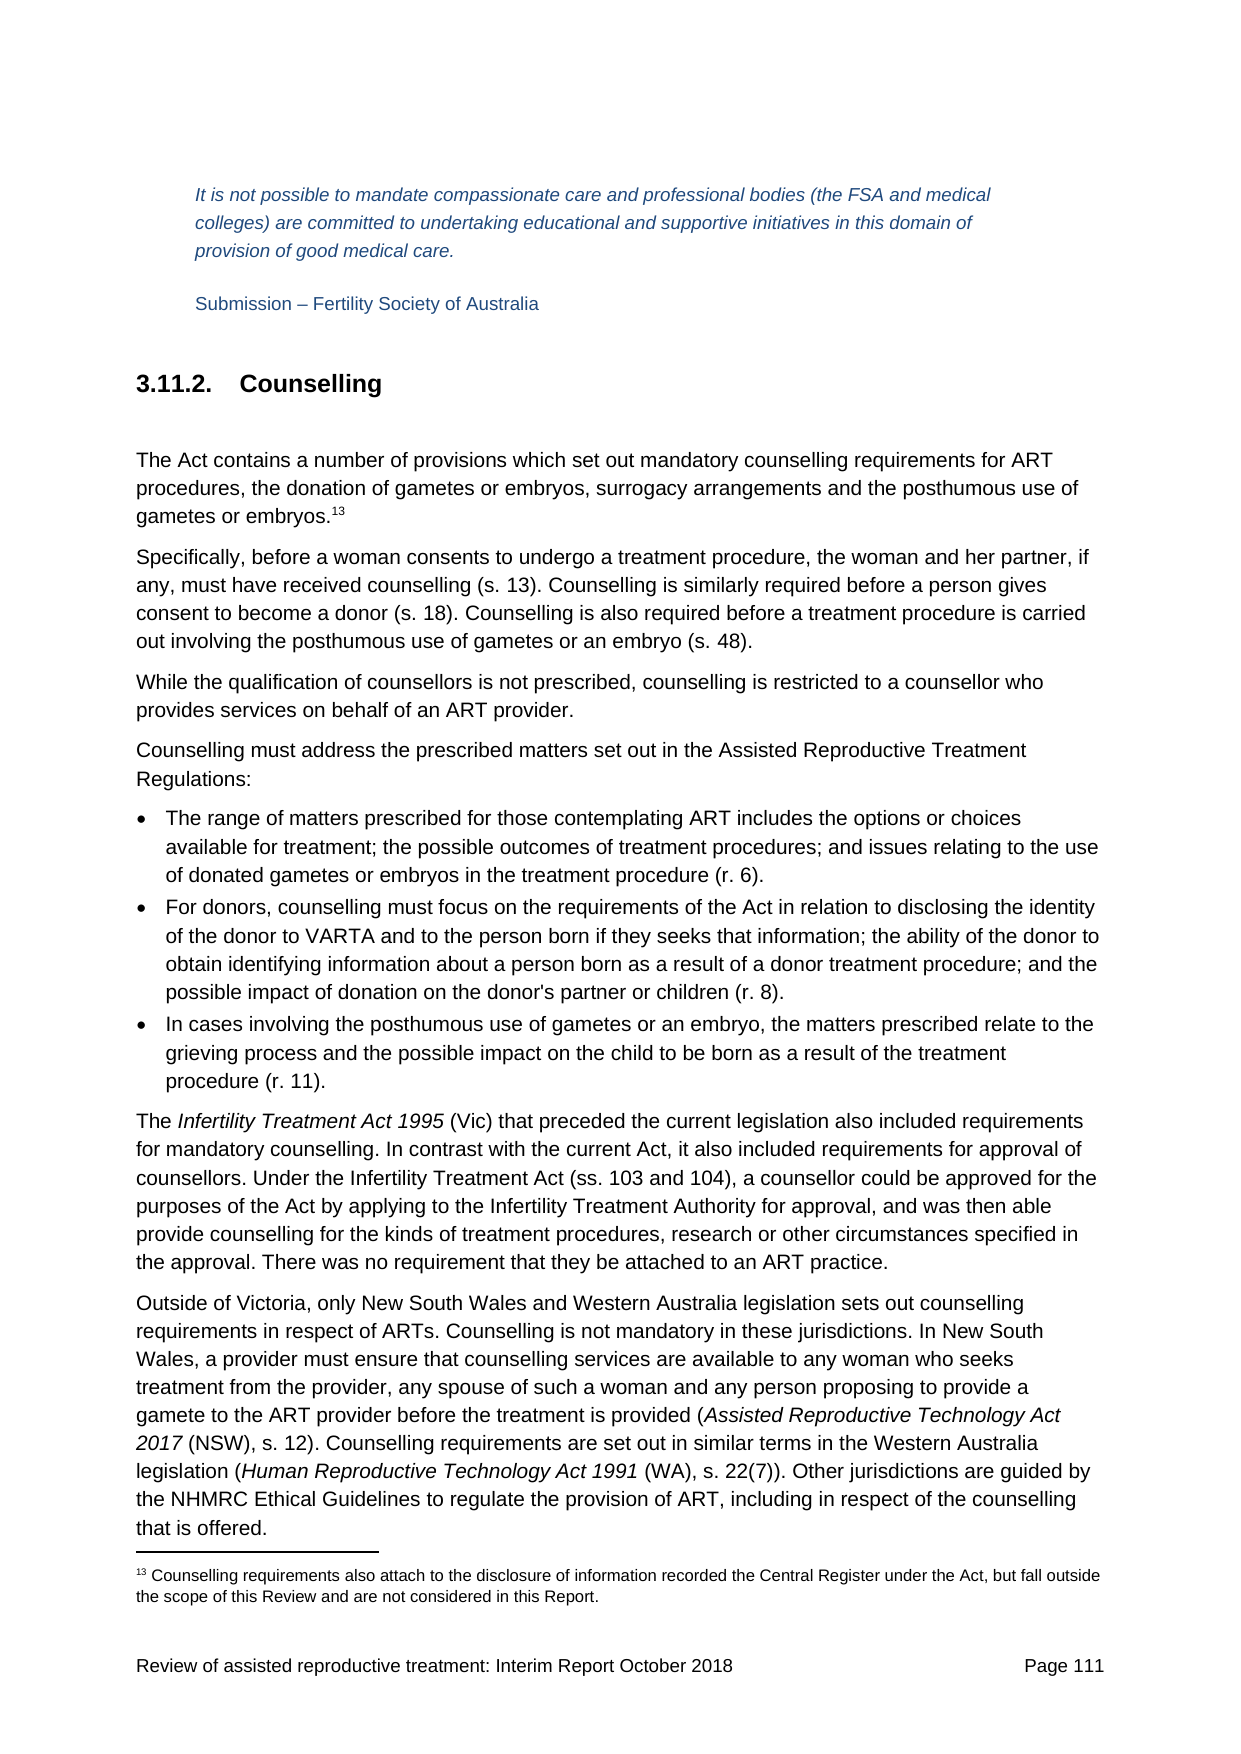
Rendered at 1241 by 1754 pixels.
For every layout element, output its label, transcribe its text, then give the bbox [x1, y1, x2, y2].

text Counselling must address the prescribed matters set out in the Assisted Reproductive Treatment Regulations: [136, 734, 1104, 790]
text While the qualification of counsellors is not prescribed, counselling is restricted to a counsellor who provides services on behalf of an ART provider. [136, 665, 1104, 722]
text Submission – Fertility Society of Australia [195, 287, 1022, 315]
text Outside of Victoria, only New South Wales and Western Australia legislation sets out counselling requirements in respect of ARTs. Counselling is not mandatory in these jurisdictions. In New South Wales, a provider must ensure that counselling services are available to any woman who seeks treatment from the provider, any spouse of such a woman and any person proposing to provide a gamete to the ART provider before the treatment is provided (Assisted Reproductive Technology Act 2017 (NSW), s. 12). Counselling requirements are set out in similar terms in the Western Australia legislation (Human Reproductive Technology Act 1991 (WA), s. 22(7)). Other jurisdictions are guided by the NHMRC Ethical Guidelines to regulate the provision of ART, including in respect of the counselling that is offered. [136, 1286, 1104, 1539]
text In cases involving the posthumous use of gametes or an embryo, the matters prescribed relate to the grieving process and the possible impact on the child to be born as a result of the treatment procedure (r. 11). [136, 1008, 1104, 1092]
text The Act contains a number of provisions which set out mandatory counselling requirements for ART procedures, the donation of gametes or embryos, surrogacy arrangements and the posthumous use of gametes or embryos. [136, 443, 1104, 528]
text Specifically, before a woman consents to undergo a treatment procedure, the woman and her partner, if any, must have received counselling (s. 13). Counselling is similarly required before a person gives consent to become a donor (s. 18). Counselling is also required before a treatment procedure is carried out involving the posthumous use of gametes or an embryo (s. 48). [136, 540, 1104, 653]
text The Infertility Treatment Act 1995 (Vic) that preceded the current legislation also included requirements for mandatory counselling. In contrast with the current Act, it also included requirements for approval of counsellors. Under the Infertility Treatment Act (ss. 103 and 104), a counsellor could be approved for the purposes of the Act by applying to the Infertility Treatment Authority for approval, and was then able provide counselling for the kinds of treatment procedures, research or other circumstances specified in the approval. There was no requirement that they be attached to an ART practice. [136, 1105, 1104, 1274]
text For donors, counselling must focus on the requirements of the Act in relation to disclosing the identity of the donor to VARTA and to the person born if they seeks that information; the ability of the donor to obtain identifying information about a person born as a result of a donor treatment procedure; and the possible impact of donation on the donor's partner or children (r. 8). [136, 891, 1104, 1004]
text It is not possible to mandate compassionate care and professional bodies (the FSA and medical colleges) are committed to undertaking educational and supportive initiatives in this domain of provision of good medical care. [195, 177, 1022, 262]
text The range of matters prescribed for those contemplating ART includes the options or choices available for treatment; the possible outcomes of treatment procedures; and issues relating to the use of donated gametes or embryos in the treatment procedure (r. 6). [136, 803, 1104, 887]
subtitle Counselling [136, 369, 1104, 398]
